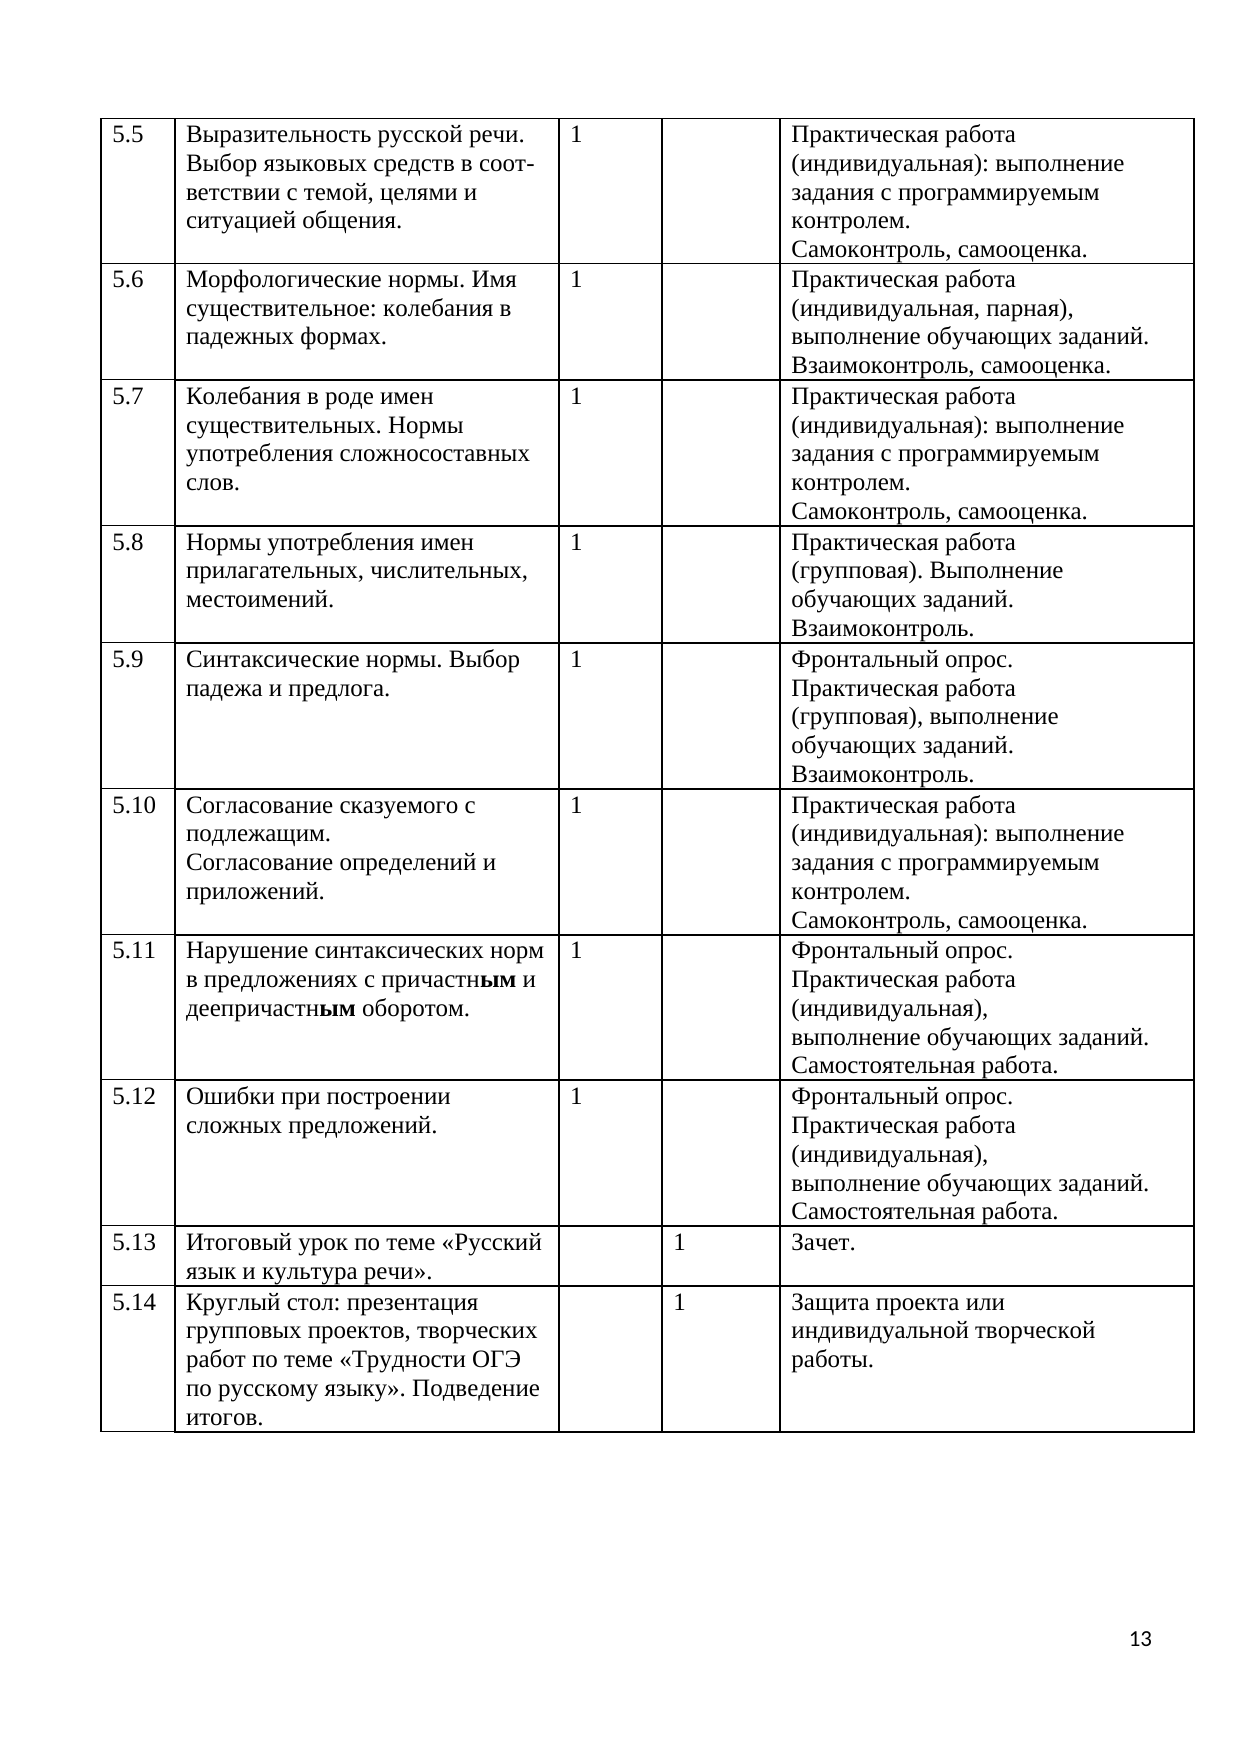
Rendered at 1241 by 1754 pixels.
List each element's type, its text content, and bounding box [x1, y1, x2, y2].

table_cell Практическая работа (индивидуальная): выполнение задания с программируемым контролем. Самоконтроль, самооценка. [781, 119, 1193, 263]
table_cell Синтаксические нормы. Выбор падежа и предлога. [176, 644, 558, 788]
table_cell Согласование сказуемого с подлежащим. Согласование определений и приложений. [176, 790, 558, 933]
table_cell [663, 527, 779, 642]
table_cell 5.11 [102, 935, 174, 1079]
table_cell [663, 119, 779, 263]
table_cell Фронтальный опрос. Практическая работа (индивидуальная), выполнение обучающих заданий. Самостоятельная работа. [781, 1081, 1193, 1225]
table_cell [663, 790, 779, 933]
table_cell 1 [560, 644, 661, 788]
table_cell Практическая работа (индивидуальная, парная), выполнение обучающих заданий. Взаимоконтроль, самооценка. [781, 264, 1193, 379]
table_cell 5.5 [102, 119, 174, 263]
table_cell Выразительность русской речи. Выбор языковых средств в соответствии с темой, целями и ситуацией общения. [176, 119, 558, 263]
table_cell 1 [663, 1287, 779, 1431]
table_cell 1 [560, 264, 661, 379]
table_cell Колебания в роде имен существительных. Нормы употребления сложносоставных слов. [176, 381, 558, 525]
table_cell 5.6 [102, 264, 174, 379]
table_cell 5.9 [102, 643, 174, 788]
table_cell 1 [663, 1227, 779, 1285]
table_cell [663, 644, 779, 788]
table_cell 1 [560, 936, 661, 1079]
table_cell 5.13 [102, 1226, 174, 1285]
table_cell Зачет. [781, 1227, 1193, 1285]
table_cell [560, 1227, 661, 1285]
table_cell Круглый стол: презентация групповых проектов, творческих работ по теме «Трудности ОГЭ по русскому языку». Подведение итогов. [176, 1287, 558, 1431]
table_cell 5.14 [102, 1286, 174, 1431]
table_cell 1 [560, 527, 661, 642]
table_cell Практическая работа (индивидуальная): выполнение задания с программируемым контролем. Самоконтроль, самооценка. [781, 790, 1193, 933]
table_cell [663, 381, 779, 525]
table_cell Практическая работа (индивидуальная): выполнение задания с программируемым контролем. Самоконтроль, самооценка. [781, 381, 1193, 525]
table_cell [663, 1081, 779, 1225]
table_cell 1 [560, 1081, 661, 1225]
table_cell Нормы употребления имен прилагательных, числительных, местоимений. [176, 527, 558, 642]
table_cell Итоговый урок по теме «Русский язык и культура речи». [176, 1227, 558, 1285]
table_cell Защита проекта или индивидуальной творческой работы. [781, 1287, 1193, 1431]
table_cell Фронтальный опрос. Практическая работа (групповая), выполнение обучающих заданий. Взаимоконтроль. [781, 644, 1193, 788]
table_cell Практическая работа (групповая). Выполнение обучающих заданий. Взаимоконтроль. [781, 527, 1193, 642]
table_cell 1 [560, 790, 661, 933]
table_cell Нарушение синтаксических норм в предложениях с причастным и деепричастным оборотом. [176, 936, 558, 1079]
table_cell 5.12 [102, 1080, 174, 1225]
table_cell 5.7 [102, 380, 174, 525]
table_cell Фронтальный опрос. Практическая работа (индивидуальная), выполнение обучающих заданий. Самостоятельная работа. [781, 936, 1193, 1079]
table_cell Ошибки при построении сложных предложений. [176, 1081, 558, 1225]
table_cell 5.10 [102, 789, 174, 933]
table_cell [560, 1287, 661, 1431]
table_cell [663, 264, 779, 379]
table_cell [663, 936, 779, 1079]
table_cell 1 [560, 119, 661, 263]
table_cell Морфологические нормы. Имя существительное: колебания в падежных формах. [176, 264, 558, 379]
table_cell 5.8 [102, 526, 174, 642]
table_cell 1 [560, 381, 661, 525]
